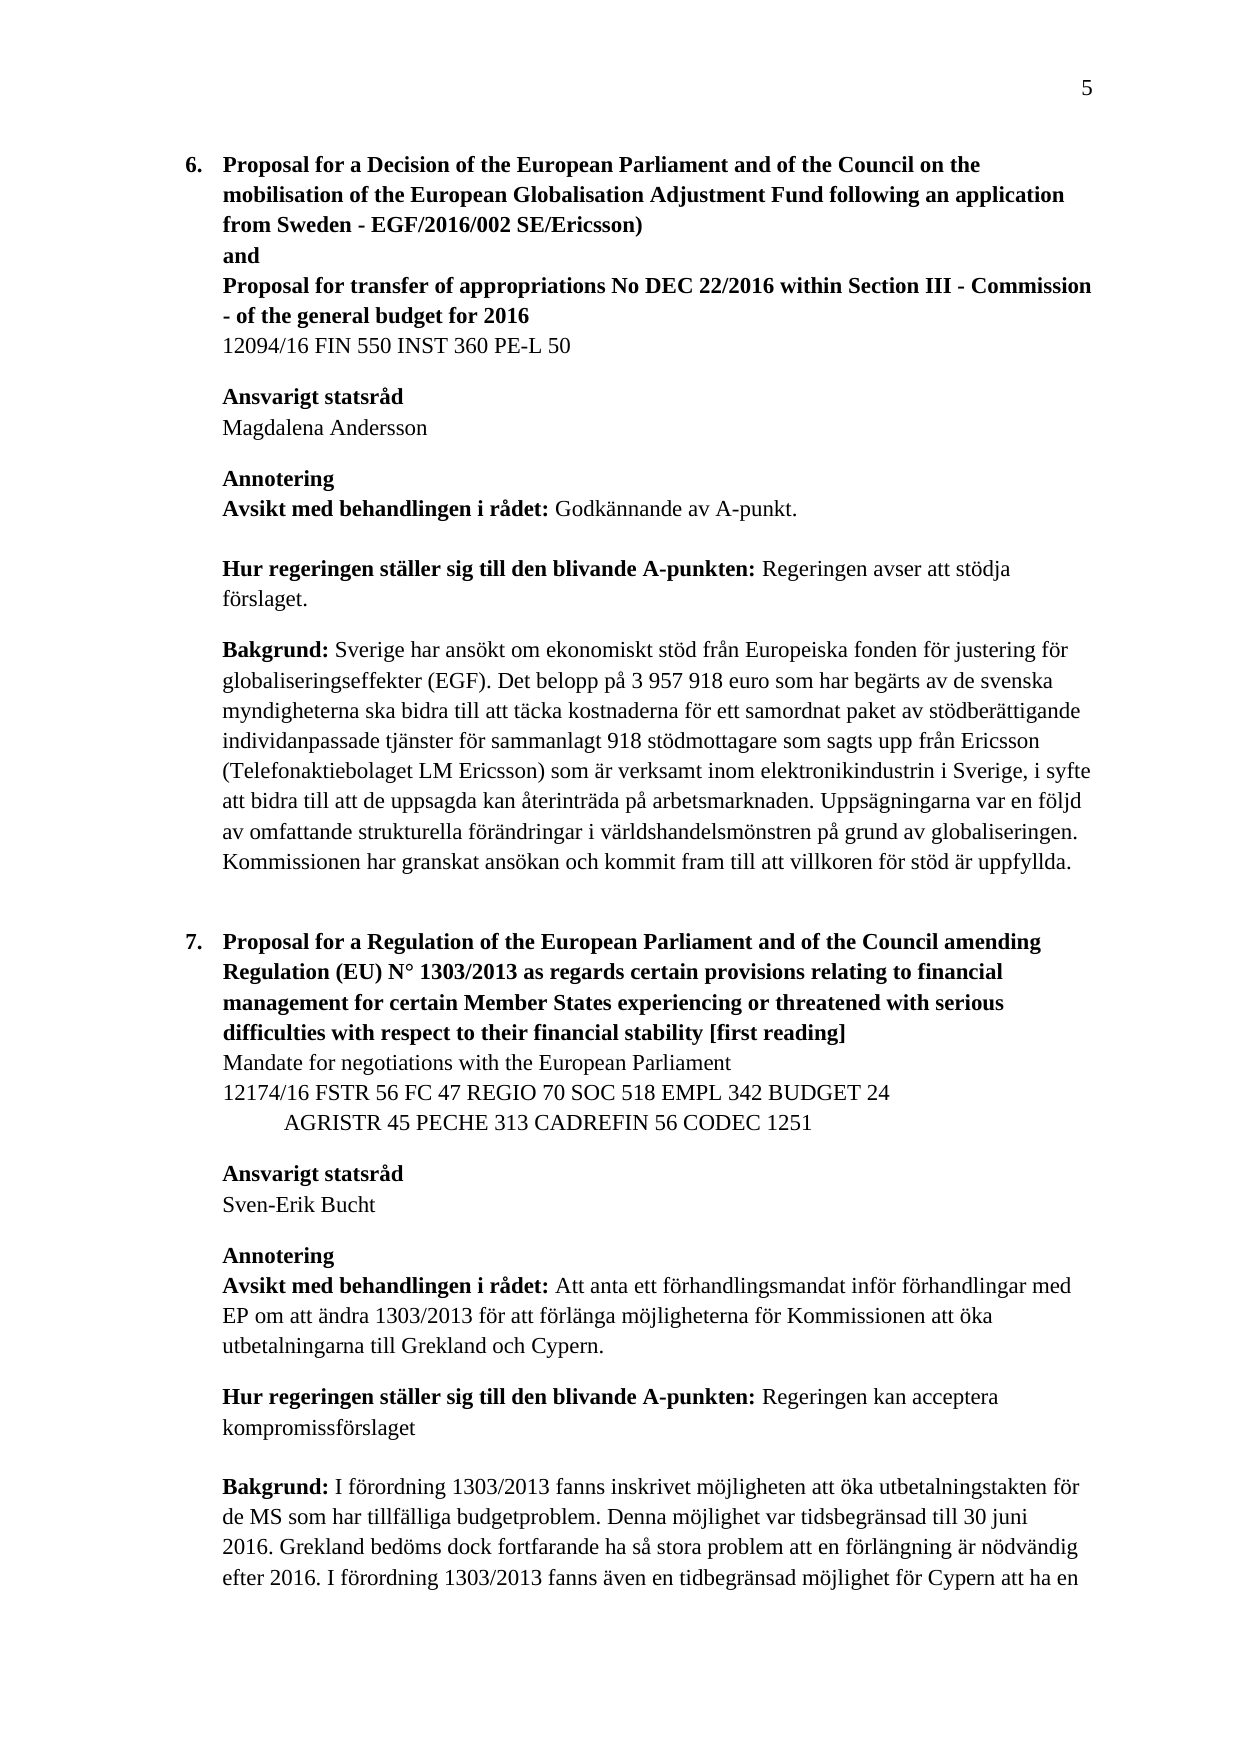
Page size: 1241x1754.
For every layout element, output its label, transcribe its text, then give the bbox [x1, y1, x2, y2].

text Ansvarigt statsråd Magdalena Andersson [222, 383, 1093, 440]
text Hur regeringen ställer sig till den blivande A-punkten: Regeringen kan acceptera kompromissförslaget [222, 1383, 1093, 1440]
text Ansvarigt statsråd Sven-Erik Bucht [222, 1161, 1093, 1217]
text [222, 1473, 1093, 1590]
text Bakgrund: Sverige har ansökt om ekonomiskt stöd från Europeiska fonden för justering för globaliseringseffekter (EGF). Det belopp på 3 957 918 euro som har begärts av de svenska myndigheterna ska bidra till att täcka kostnaderna för ett samordnat paket av stödberättigande individanpassade tjänster för sammanlagt 918 stödmottagare som sagts upp från Ericsson (Telefonaktiebolaget LM Ericsson) som är verksamt inom elektronikindustrin i Sverige, i syfte att bidra till att de uppsagda kan återinträda på arbetsmarknaden. Uppsägningarna var en följd av omfattande strukturella förändringar i världshandelsmönstren på grund av globaliseringen. Kommissionen har granskat ansökan och kommit fram till att villkoren för stöd är uppfyllda. [222, 637, 1093, 874]
text Annotering Avsikt med behandlingen i rådet: Godkännande av A-punkt. Hur regeringen ställer sig till den blivande A-punkten: Regeringen avser att stödja förslaget. [222, 465, 1093, 612]
subtitle Proposal for a Regulation of the European Parliament and of the Council amending Regulation (EU) N° 1303/2013 as regards certain provisions relating to financial management for certain Member States experiencing or threatened with serious difficulties with respect to their financial stability [first reading] [185, 928, 1093, 1045]
text Mandate for negotiations with the European Parliament 12174/16 FSTR 56 FC 47 REGIO 70 SOC 518 EMPL 342 BUDGET 24 AGRISTR 45 PECHE 313 CADREFIN 56 CODEC 1251 [223, 1049, 1093, 1136]
text Annotering Avsikt med behandlingen i rådet: Att anta ett förhandlingsmandat inför förhandlingar med EP om att ändra 1303/2013 för att förlänga möjligheterna för Kommissionen att öka utbetalningarna till Grekland och Cypern. [222, 1242, 1093, 1359]
subtitle Proposal for a Decision of the European Parliament and of the Council on the mobilisation of the European Globalisation Adjustment Fund following an application from Sweden - EGF/2016/002 SE/Ericsson) and Proposal for transfer of appropriations No DEC 22/2016 within Section III - Commission - of the general budget for 2016 [185, 151, 1093, 328]
text 12094/16 FIN 550 INST 360 PE-L 50 [222, 332, 1093, 359]
